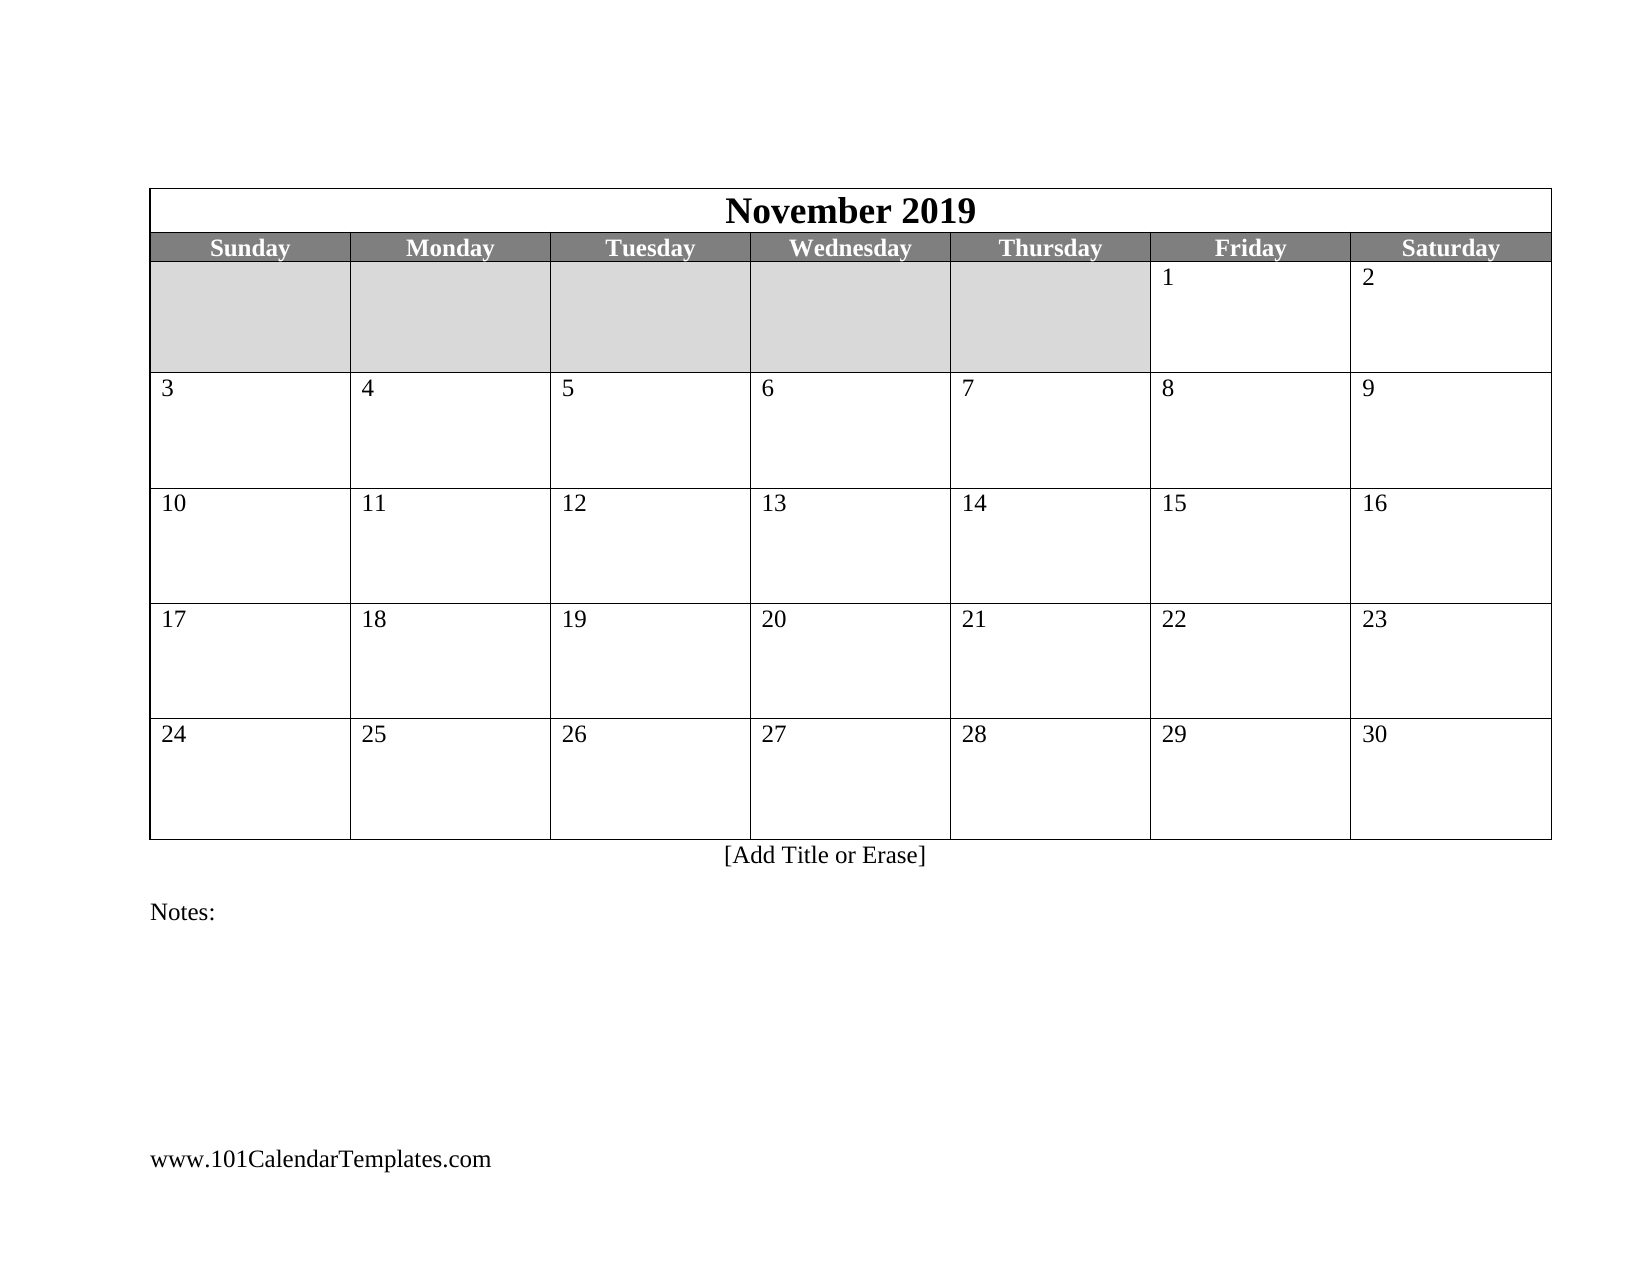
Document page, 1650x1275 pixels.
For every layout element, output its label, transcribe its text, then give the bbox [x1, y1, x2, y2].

table_cell 17 [151, 604, 350, 718]
table_cell Friday [1151, 233, 1350, 261]
table_cell 26 [551, 719, 750, 839]
table_cell [751, 262, 950, 372]
table_cell 8 [1151, 373, 1350, 487]
table_cell 14 [951, 489, 1150, 603]
table_cell Tuesday [551, 233, 750, 261]
table_cell 21 [951, 604, 1150, 718]
table_cell 30 [1351, 719, 1551, 839]
table_cell 15 [1151, 489, 1350, 603]
table_cell [551, 262, 750, 372]
table_cell 9 [1351, 373, 1551, 487]
table_cell 23 [1351, 604, 1551, 718]
table_cell 7 [951, 373, 1150, 487]
table_cell 18 [351, 604, 550, 718]
table_cell 1 [1151, 262, 1350, 372]
table_cell [151, 262, 350, 372]
table_cell 20 [751, 604, 950, 718]
table_cell 24 [151, 719, 350, 839]
table_cell 25 [351, 719, 550, 839]
table_cell 6 [751, 373, 950, 487]
table_cell 4 [351, 373, 550, 487]
table_header November 2019 [151, 189, 1551, 232]
table_cell Sunday [151, 233, 350, 261]
table_cell 29 [1151, 719, 1350, 839]
table_cell 13 [751, 489, 950, 603]
text Notes: [150, 897, 1500, 926]
table_cell 11 [351, 489, 550, 603]
table_cell 2 [1351, 262, 1551, 372]
table_cell [951, 262, 1150, 372]
table_cell 12 [551, 489, 750, 603]
table_cell Saturday [1351, 233, 1551, 261]
table_cell 10 [151, 489, 350, 603]
table_cell Monday [351, 233, 550, 261]
table_cell Wednesday [751, 233, 950, 261]
table_cell 28 [951, 719, 1150, 839]
table_cell 16 [1351, 489, 1551, 603]
table_cell 3 [151, 373, 350, 487]
table_cell 22 [1151, 604, 1350, 718]
table_cell 19 [551, 604, 750, 718]
table_cell 27 [751, 719, 950, 839]
table_cell 5 [551, 373, 750, 487]
table_cell Thursday [951, 233, 1150, 261]
text [Add Title or Erase] [150, 840, 1500, 868]
table_cell [351, 262, 550, 372]
